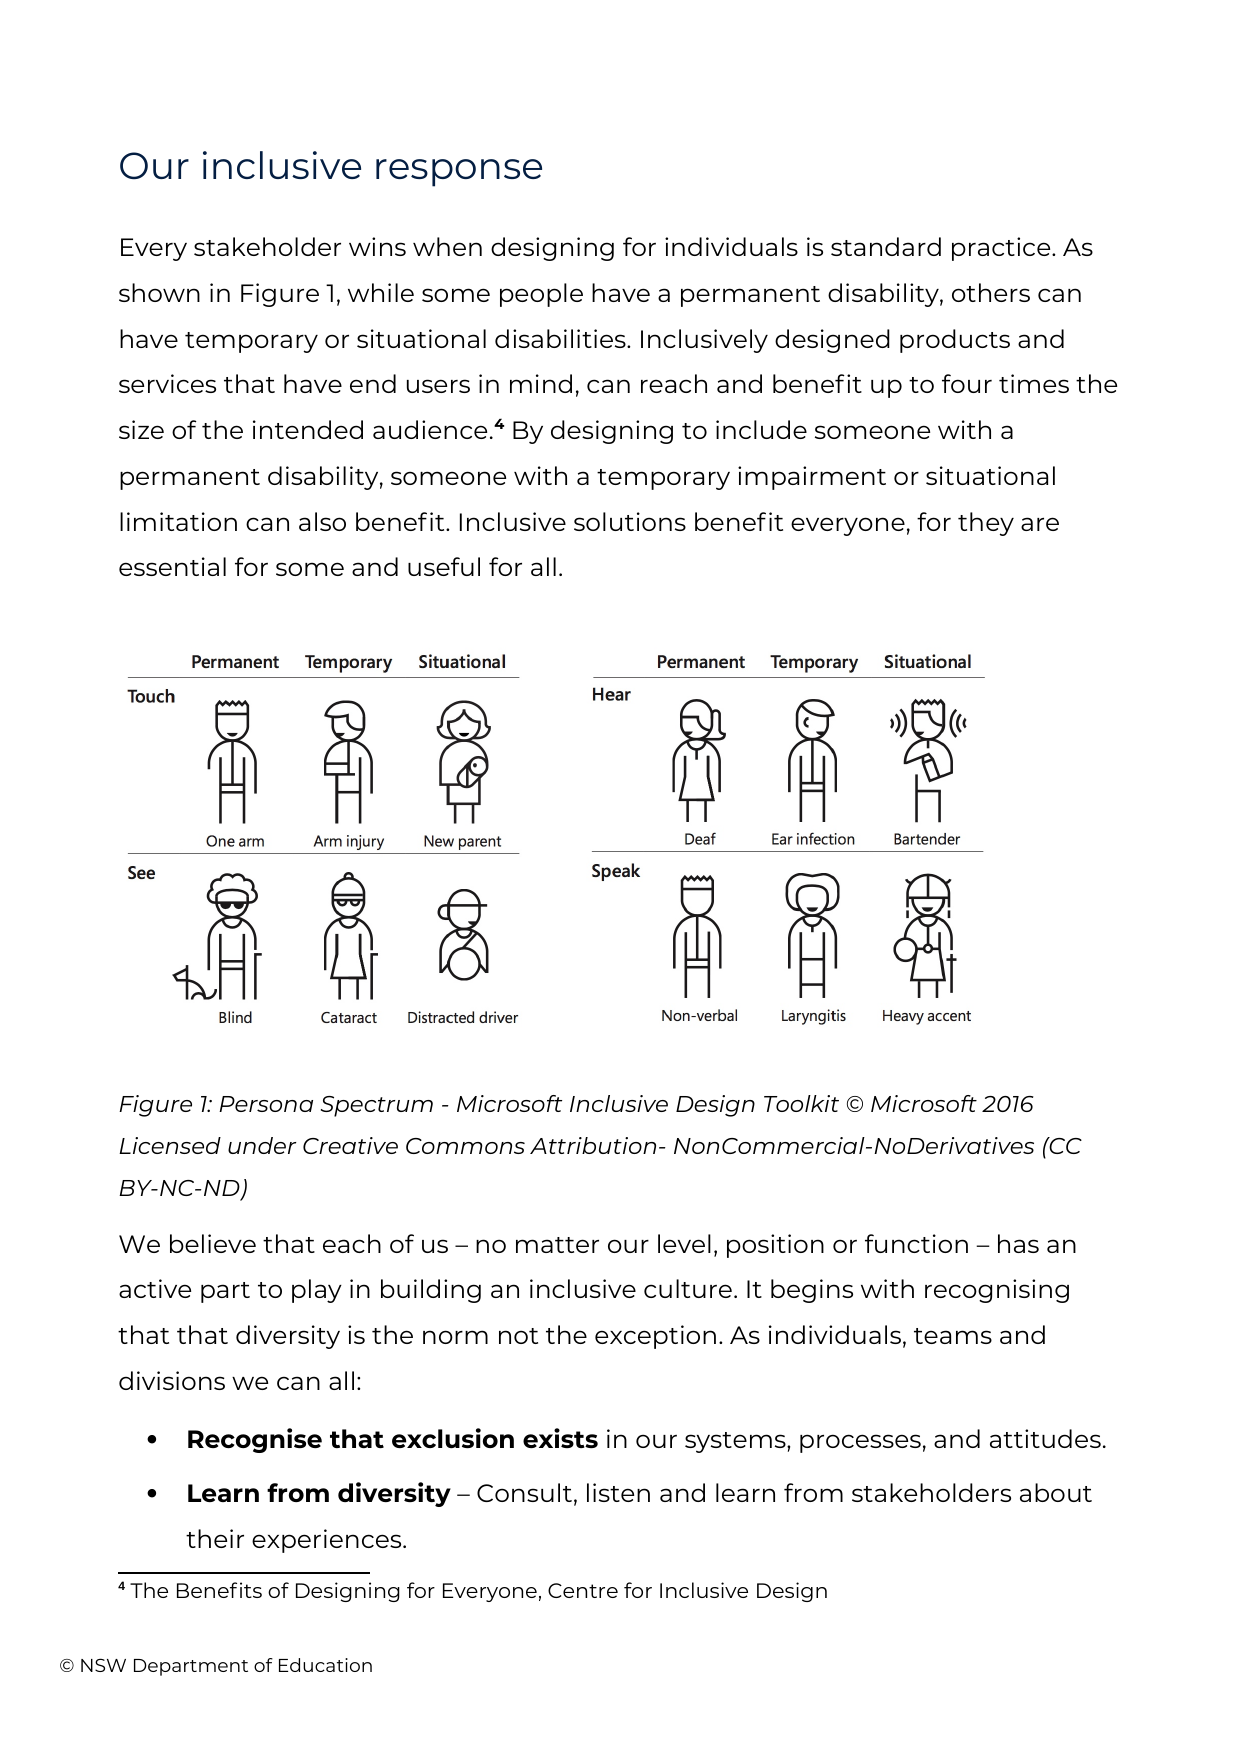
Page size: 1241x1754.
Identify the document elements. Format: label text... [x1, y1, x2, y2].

text We believe that each of us – no matter our level, position or function – has an active part to play in building an inclusive culture. It begins with recognising that that diversity is the norm not the exception. As individuals, teams and divisions we can all: [118, 1229, 1122, 1397]
text Every stakeholder wins when designing for individuals is standard practice. As shown in Figure 1, while some people have a permanent disability, others can have temporary or situational disabilities. Inclusively designed products and services that have end users in mind, can reach and benefit up to four times the size of the intended audience. By designing to include someone with a permanent disability, someone with a temporary impairment or situational limitation can also benefit. Inclusive solutions benefit everyone, for they are essential for some and useful for all. [118, 232, 1122, 583]
subtitle Our inclusive response [118, 143, 1122, 189]
list Recognise that exclusion exists in our systems, processes, and attitudes. [148, 1424, 1122, 1455]
text Figure 1: Persona Spectrum - Microsoft Inclusive Design Toolkit © Microsoft 2016 Licensed under Creative Commons Attribution- NonCommercial-NoDerivatives (CC BY-NC-ND) [118, 1091, 1122, 1202]
picture [118, 623, 997, 1052]
list Learn from diversity – Consult, listen and learn from stakeholders about their experiences. [148, 1478, 1122, 1554]
